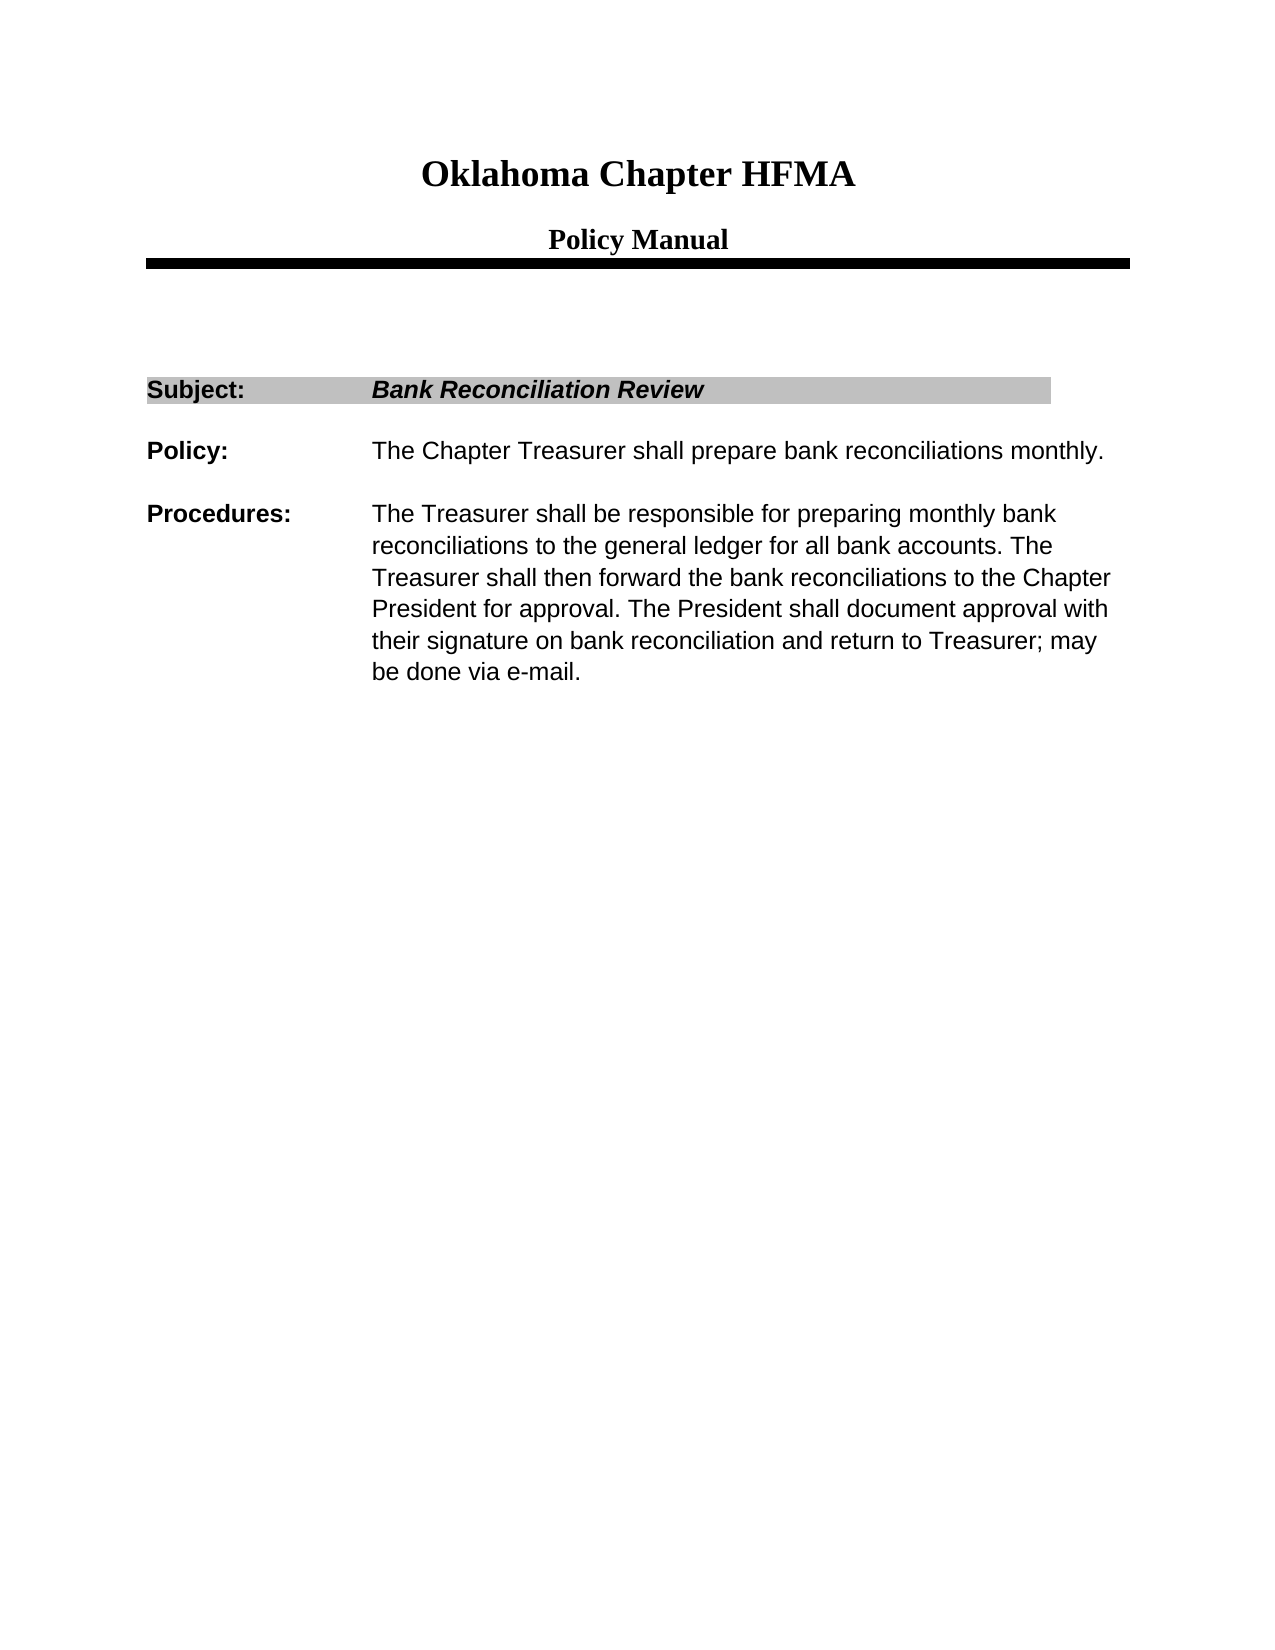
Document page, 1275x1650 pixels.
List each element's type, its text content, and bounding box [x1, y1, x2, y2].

text Subject: Bank Reconciliation Review [147, 377, 1051, 404]
text Policy: The Chapter Treasurer shall prepare bank reconciliations monthly. [147, 436, 1130, 465]
text Policy Manual [147, 224, 1130, 255]
text Procedures: The Treasurer shall be responsible for preparing monthly bank reconciliations to the general ledger for all bank accounts. The Treasurer shall then forward the bank reconciliations to the Chapter President for approval. The President shall document approval with their signature on bank reconciliation and return to Treasurer; may be done via e-mail. [147, 498, 1122, 687]
text Oklahoma Chapter HFMA [147, 152, 1130, 195]
